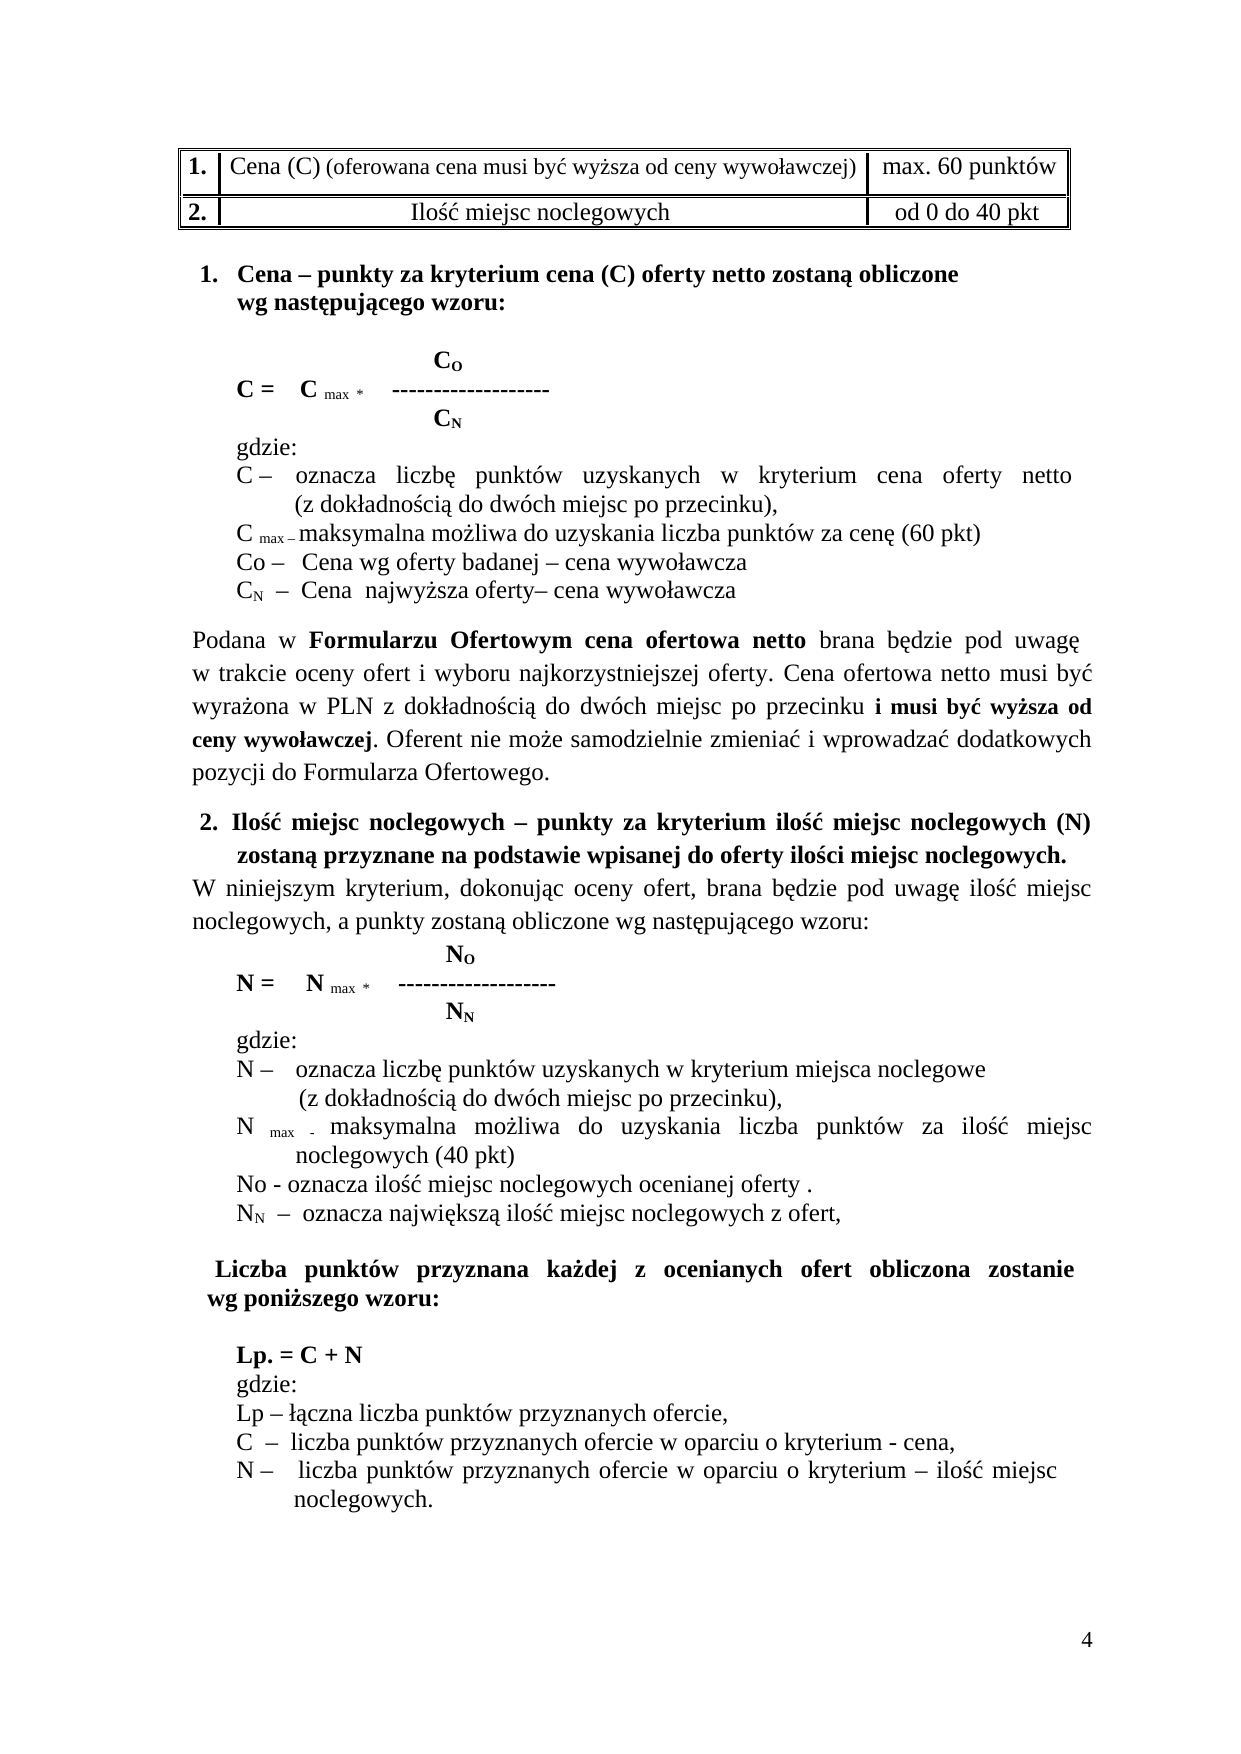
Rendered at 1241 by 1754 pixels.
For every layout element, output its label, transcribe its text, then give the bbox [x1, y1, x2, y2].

text C max – maksymalna możliwa do uzyskania liczba punktów za cenę (60 pkt) [207, 518, 1093, 547]
text (z dokładnością do dwóch miejsc po przecinku), [207, 1083, 1093, 1111]
text N – liczba punktów przyznanych ofercie w oparciu o kryterium – ilość miejsc noclegowych. [162, 1456, 1093, 1513]
table_cell Cena (C) (oferowana cena musi być wyższa od ceny wywoławczej) [219, 151, 867, 194]
text C – oznacza liczbę punktów uzyskanych w kryterium cena oferty netto (z dokładnością do dwóch miejsc po przecinku), [207, 460, 1093, 518]
text No - oznacza ilość miejsc noclegowych ocenianej oferty . [162, 1169, 1093, 1198]
text CN – Cena najwyższa oferty– cena wywoławcza [192, 575, 1093, 604]
list W niniejszym kryterium, dokonując oceny ofert, brana będzie pod uwagę ilość miejsc noclegowych, a punkty zostaną obliczone wg następującego wzoru: [192, 873, 1093, 934]
text Lp – łączna liczba punktów przyznanych ofercie, [207, 1398, 1093, 1427]
text Lp. = C + N [236, 1341, 1093, 1369]
list Cena – punkty za kryterium cena (C) oferty netto zostaną obliczone wg następującego wzoru: [199, 259, 1093, 316]
text N = N max * ------------------- [118, 968, 1093, 996]
text gdzie: [207, 432, 1093, 460]
text gdzie: [207, 1025, 1093, 1054]
text NN [162, 996, 1093, 1025]
text gdzie: [207, 1369, 1093, 1398]
text C – liczba punktów przyznanych ofercie w oparciu o kryterium - cena, [162, 1427, 1093, 1456]
text N – oznacza liczbę punktów uzyskanych w kryterium miejsca noclegowe [207, 1054, 1093, 1083]
text CO [118, 345, 1093, 374]
text NO [118, 939, 1093, 968]
table_cell Ilość miejsc noclegowych [219, 198, 867, 226]
list Ilość miejsc noclegowych – punkty za kryterium ilość miejsc noclegowych (N) zostaną przyznane na podstawie wpisanej do oferty ilości miejsc noclegowych. [199, 807, 1093, 868]
text Liczba punktów przyznana każdej z ocenianych ofert obliczona zostanie wg poniższego wzoru: [177, 1254, 1093, 1312]
text CN [162, 403, 1093, 432]
table_cell max. 60 punktów [867, 151, 1067, 194]
text C = C max * ------------------- [118, 374, 1093, 403]
text N max - maksymalna możliwa do uzyskania liczba punktów za ilość miejsc noclegowych (40 pkt) [236, 1111, 1093, 1169]
table_cell 1. [181, 151, 219, 194]
text NN – oznacza największą ilość miejsc noclegowych z ofert, [236, 1198, 1093, 1226]
table_cell od 0 do 40 pkt [867, 194, 1068, 226]
text Podana w Formularzu Ofertowym cena ofertowa netto brana będzie pod uwagę w trakcie oceny ofert i wyboru najkorzystniejszej oferty. Cena ofertowa netto musi być wyrażona w PLN z dokładnością do dwóch miejsc po przecinku i musi być wyższa od ceny wywoławczej. Oferent nie może samodzielnie zmieniać i wprowadzać dodatkowych pozycji do Formularza Ofertowego. [192, 625, 1093, 786]
text Co – Cena wg oferty badanej – cena wywoławcza [207, 547, 1093, 575]
table_cell 2. [181, 194, 219, 226]
